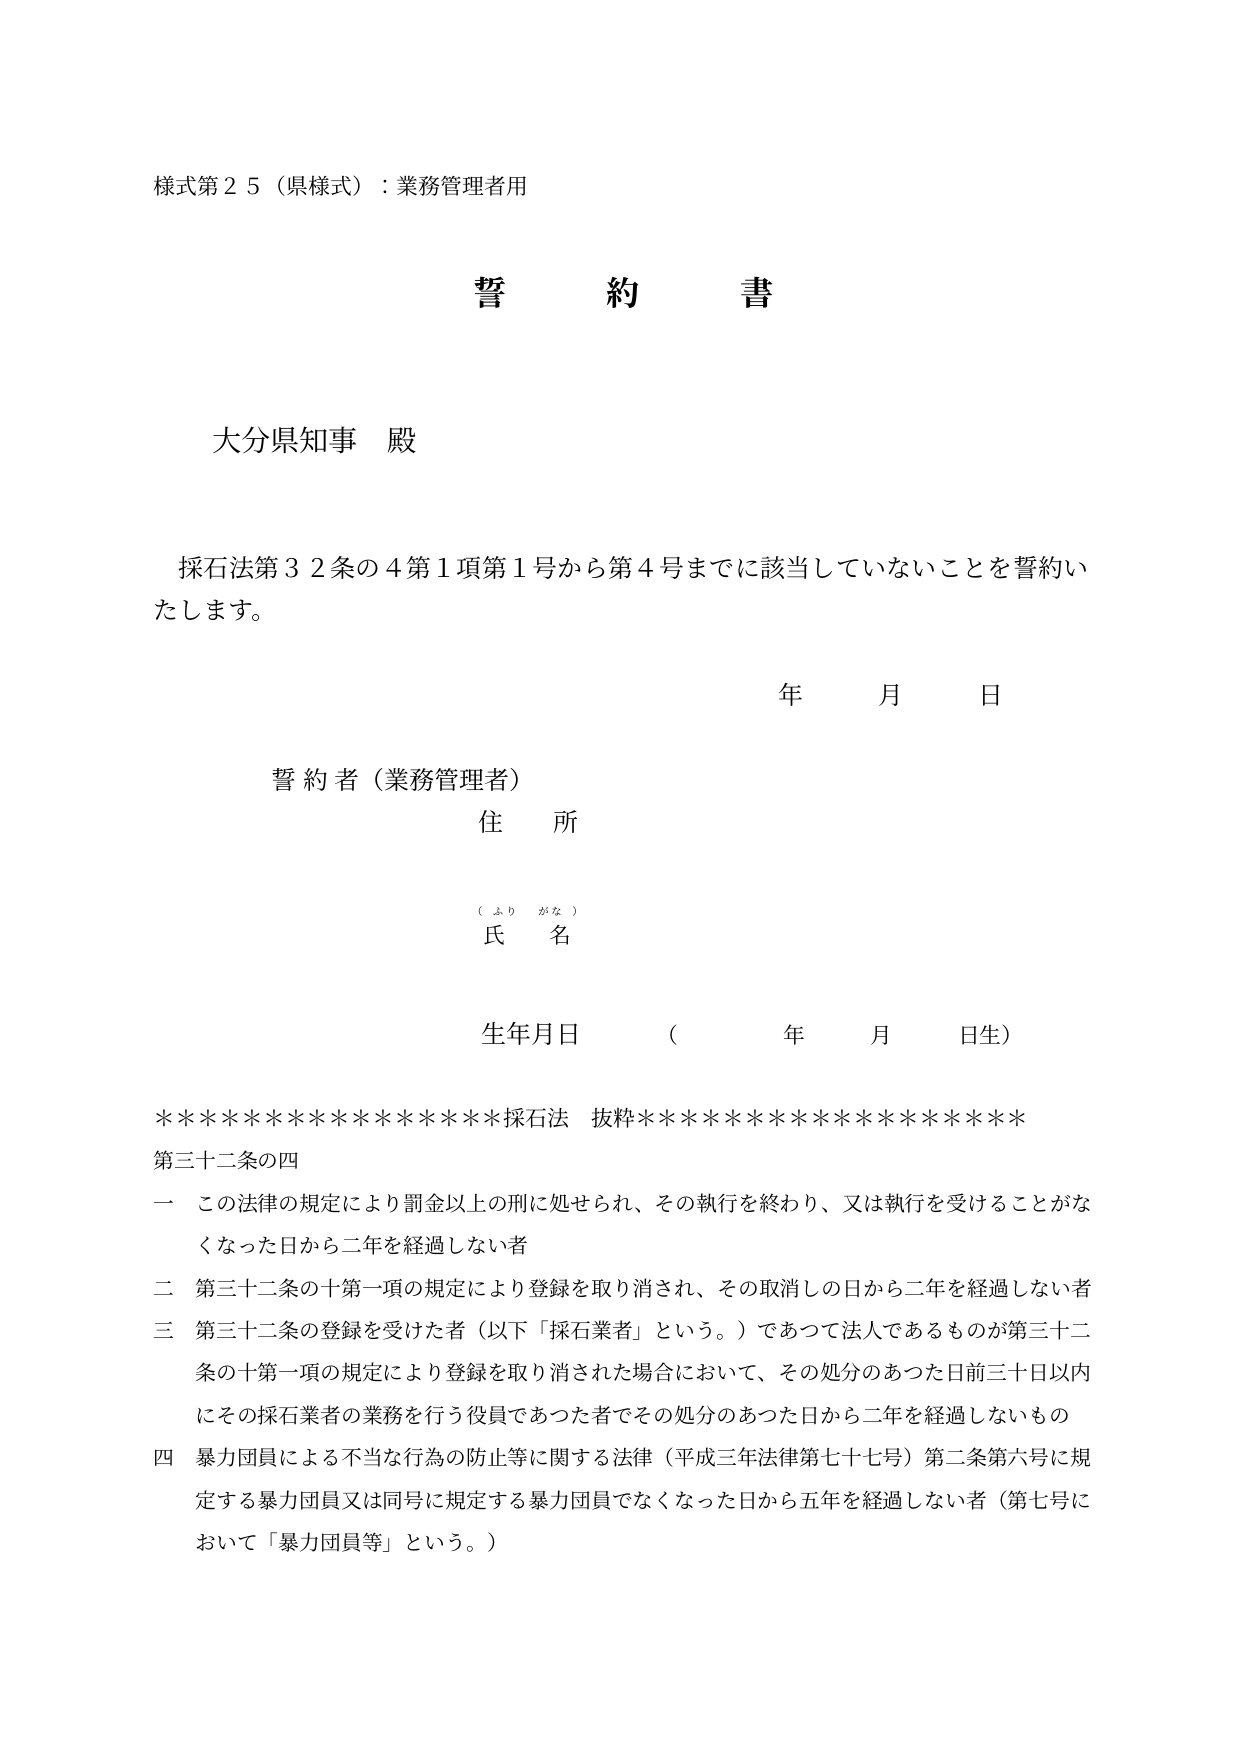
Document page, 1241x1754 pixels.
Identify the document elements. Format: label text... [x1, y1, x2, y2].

text ＊＊＊＊＊＊＊＊＊＊＊＊＊＊＊＊採石法 抜粋＊＊＊＊＊＊＊＊＊＊＊＊＊＊＊＊＊＊ [153, 1096, 1092, 1139]
text 採石法第３２条の４第１項第１号から第４号までに該当していないことを誓約いたします。 [153, 545, 1092, 630]
text 生年月日 （ 年 月 日生） [153, 1011, 1092, 1054]
text 四 暴力団員による不当な行為の防止等に関する法律（平成三年法律第七十七号）第二条第六号に規定する暴力団員又は同号に規定する暴力団員でなくなった日から五年を経過しない者（第七号において「暴力団員等」という。） [153, 1435, 1092, 1563]
text 誓 約 者（業務管理者） [153, 757, 1092, 799]
text 一 この法律の規定により罰金以上の刑に処せられ、その執行を終わり、又は執行を受けることがなくなった日から二年を経過しない者 [153, 1181, 1092, 1266]
text 大分県知事 殿 [153, 418, 1092, 460]
text 三 第三十二条の登録を受けた者（以下「採石業者」という。）であつて法人であるものが第三十二条の十第一項の規定により登録を取り消された場合において、その処分のあつた日前三十日以内にその採石業者の業務を行う役員であつた者でその処分のあつた日から二年を経過しないもの [153, 1308, 1092, 1435]
text 誓 約 書 [153, 248, 1092, 333]
text 二 第三十二条の十第一項の規定により登録を取り消され、その取消しの日から二年を経過しない者 [153, 1266, 1092, 1308]
text 年 月 日 [153, 672, 1092, 715]
text 様式第２５（県様式）：業務管理者用 [153, 163, 1092, 206]
text 第三十二条の四 [153, 1139, 1092, 1181]
text 住 所 [153, 799, 1092, 842]
